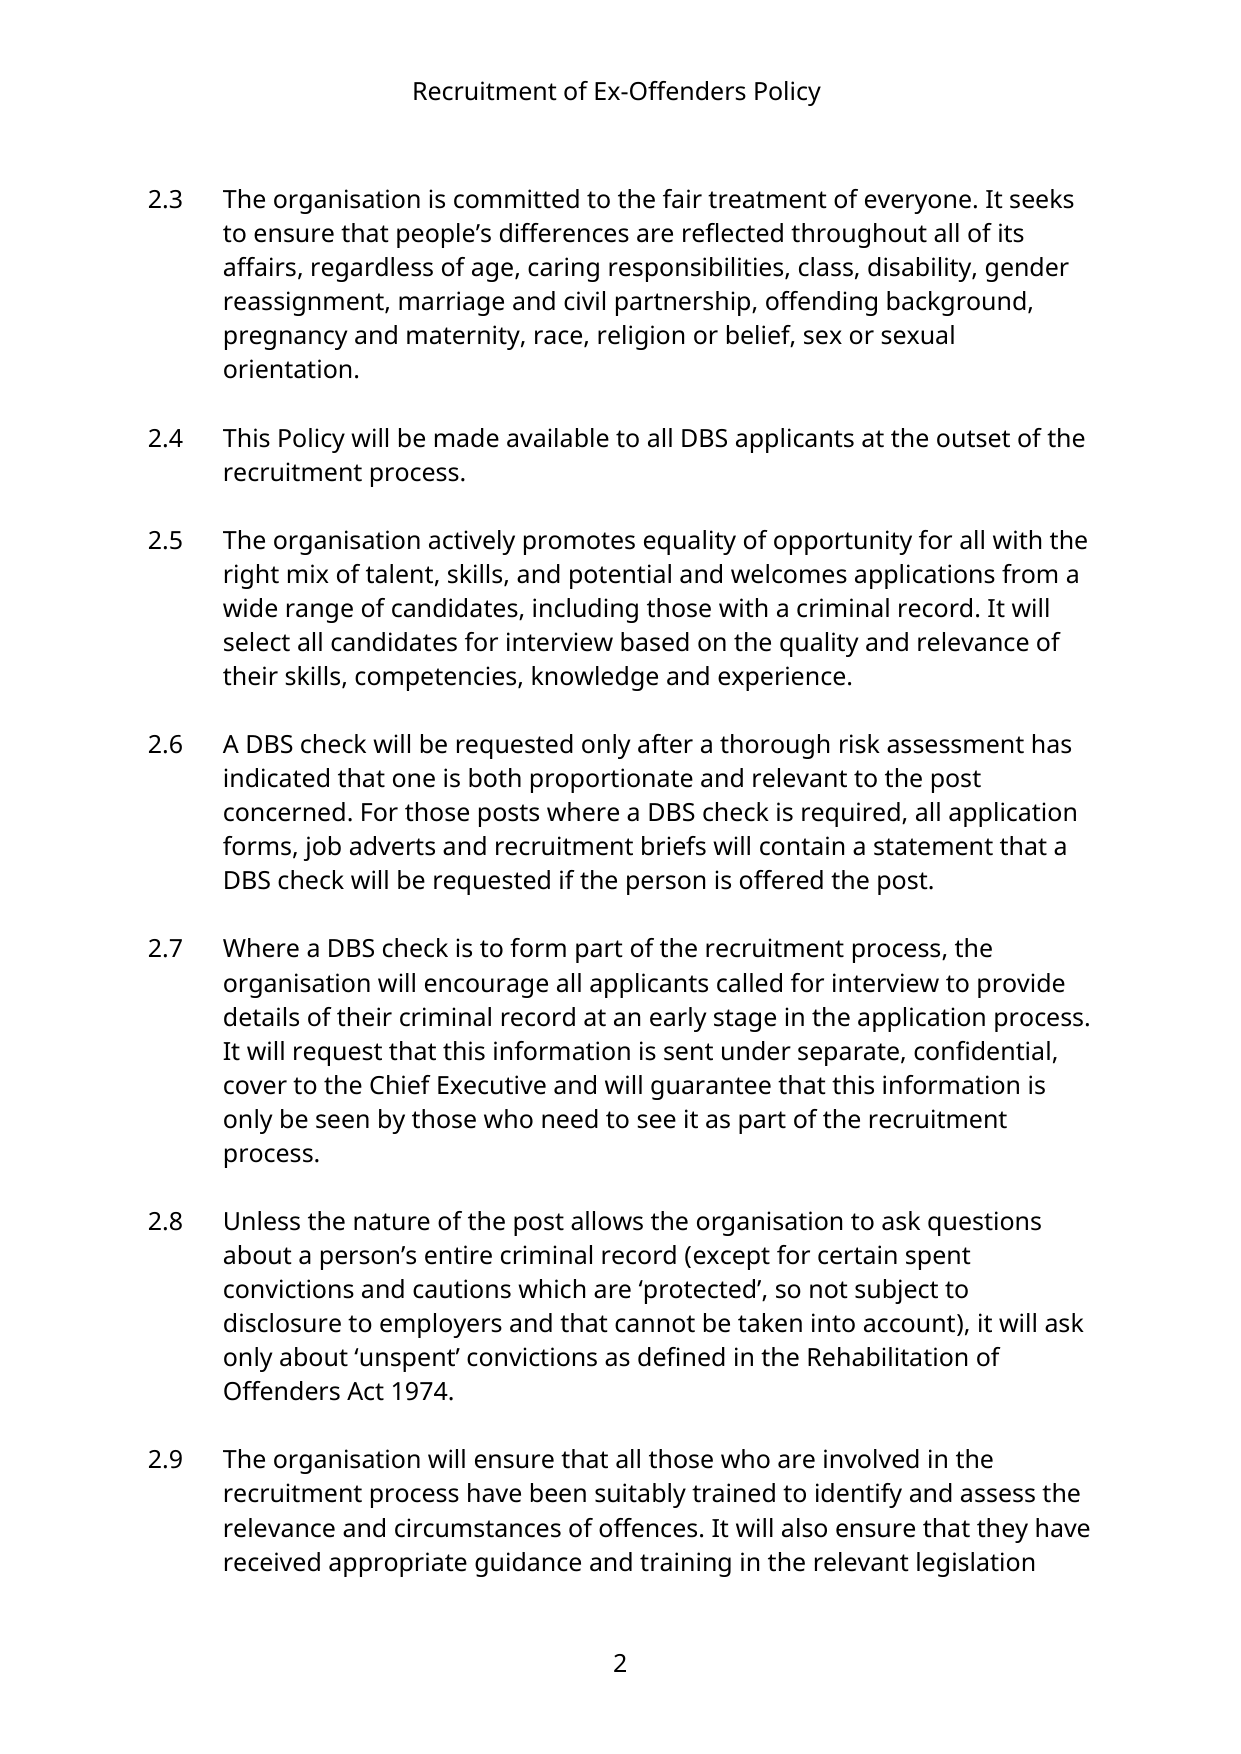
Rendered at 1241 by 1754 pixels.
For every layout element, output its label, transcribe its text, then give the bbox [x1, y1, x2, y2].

list This Policy will be made available to all DBS applicants at the outset of the recruitment process. [148, 420, 1092, 488]
list The organisation is committed to the fair treatment of everyone. It seeks to ensure that people’s differences are reflected throughout all of its affairs, regardless of age, caring responsibilities, class, disability, gender reassignment, marriage and civil partnership, offending background, pregnancy and maternity, race, religion or belief, sex or sexual orientation. [148, 182, 1092, 386]
list Unless the nature of the post allows the organisation to ask questions about a person’s entire criminal record (except for certain spent convictions and cautions which are ‘protected’, so not subject to disclosure to employers and that cannot be taken into account), it will ask only about ‘unspent’ convictions as defined in the Rehabilitation of Offenders Act 1974. [148, 1204, 1092, 1408]
list The organisation actively promotes equality of opportunity for all with the right mix of talent, skills, and potential and welcomes applications from a wide range of candidates, including those with a criminal record. It will select all candidates for interview based on the quality and relevance of their skills, competencies, knowledge and experience. [148, 522, 1092, 693]
list Where a DBS check is to form part of the recruitment process, the organisation will encourage all applicants called for interview to provide details of their criminal record at an early stage in the application process. It will request that this information is sent under separate, confidential, cover to the Chief Executive and will guarantee that this information is only be seen by those who need to see it as part of the recruitment process. [148, 931, 1092, 1169]
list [148, 1442, 1092, 1578]
list A DBS check will be requested only after a thorough risk assessment has indicated that one is both proportionate and relevant to the post concerned. For those posts where a DBS check is required, all application forms, job adverts and recruitment briefs will contain a statement that a DBS check will be requested if the person is offered the post. [148, 727, 1092, 897]
